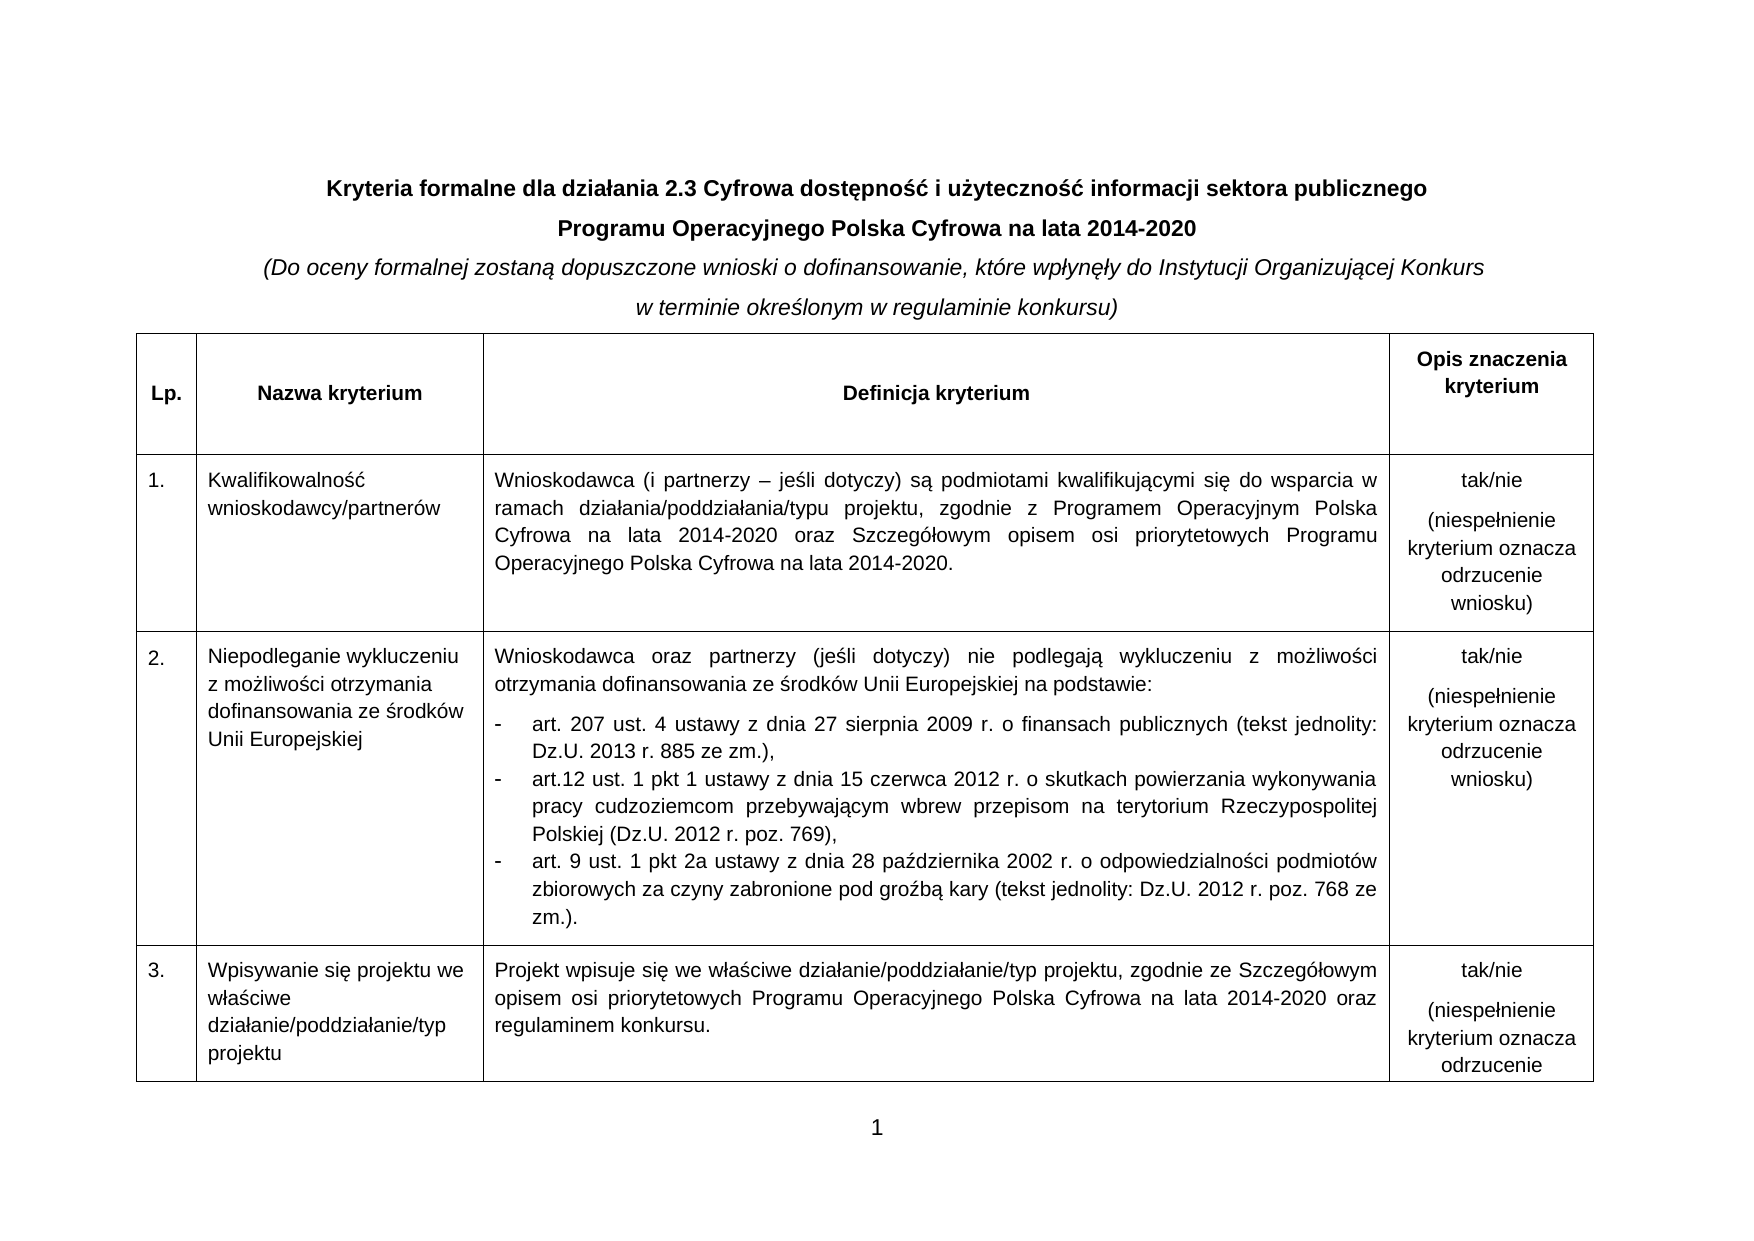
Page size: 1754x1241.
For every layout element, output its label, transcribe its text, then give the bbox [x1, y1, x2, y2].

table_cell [197, 946, 483, 1081]
table_cell Wnioskodawca oraz partnerzy (jeśli dotyczy) nie podlegają wykluczeniu z możliwości otrzymania dofinansowania ze środków Unii Europejskiej na podstawie: art. 207 ust. 4 ustawy z dnia 27 sierpnia 2009 r. o finansach publicznych (tekst jednolity: Dz.U. 2013 r. 885 ze zm.), art.12 ust. 1 pkt 1 ustawy z dnia 15 czerwca 2012 r. o skutkach powierzania wykonywania pracy cudzoziemcom przebywającym wbrew przepisom na terytorium Rzeczypospolitej Polskiej (Dz.U. 2012 r. poz. 769), art. 9 ust. 1 pkt 2a ustawy z dnia 28 października 2002 r. o odpowiedzialności podmiotów zbiorowych za czyny zabronione pod groźbą kary (tekst jednolity: Dz.U. 2012 r. poz. 768 ze zm.). [484, 632, 1389, 945]
text (Do oceny formalnej zostaną dopuszczone wnioski o dofinansowanie, które wpłynęły do Instytucji Organizującej Konkurs w terminie określonym w regulaminie konkursu) [148, 254, 1606, 320]
text Kryteria formalne dla działania 2.3 Cyfrowa dostępność i użyteczność informacji sektora publicznego [148, 175, 1606, 202]
table_cell [137, 632, 196, 945]
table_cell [1390, 946, 1593, 1081]
table_cell Niepodleganie wykluczeniu z możliwości otrzymania dofinansowania ze środków Unii Europejskiej [197, 632, 483, 945]
table_cell tak/nie (niespełnienie kryterium oznacza odrzucenie wniosku) [1390, 632, 1593, 945]
table_cell [137, 455, 196, 631]
table_cell tak/nie (niespełnienie kryterium oznacza odrzucenie wniosku) [1390, 455, 1593, 631]
text Programu Operacyjnego Polska Cyfrowa na lata 2014-2020 [148, 215, 1606, 241]
table_header Lp. [137, 334, 196, 454]
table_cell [484, 946, 1389, 1081]
table_header Opis znaczenia kryterium [1390, 334, 1593, 454]
table_cell Wnioskodawca (i partnerzy – jeśli dotyczy) są podmiotami kwalifikującymi się do wsparcia w ramach działania/poddziałania/typu projektu, zgodnie z Programem Operacyjnym Polska Cyfrowa na lata 2014-2020 oraz Szczegółowym opisem osi priorytetowych Programu Operacyjnego Polska Cyfrowa na lata 2014-2020. [484, 455, 1389, 631]
table_header Definicja kryterium [484, 334, 1389, 454]
table_cell [137, 946, 196, 1081]
table_header Nazwa kryterium [197, 334, 483, 454]
table_cell Kwalifikowalność wnioskodawcy/partnerów [197, 455, 483, 631]
